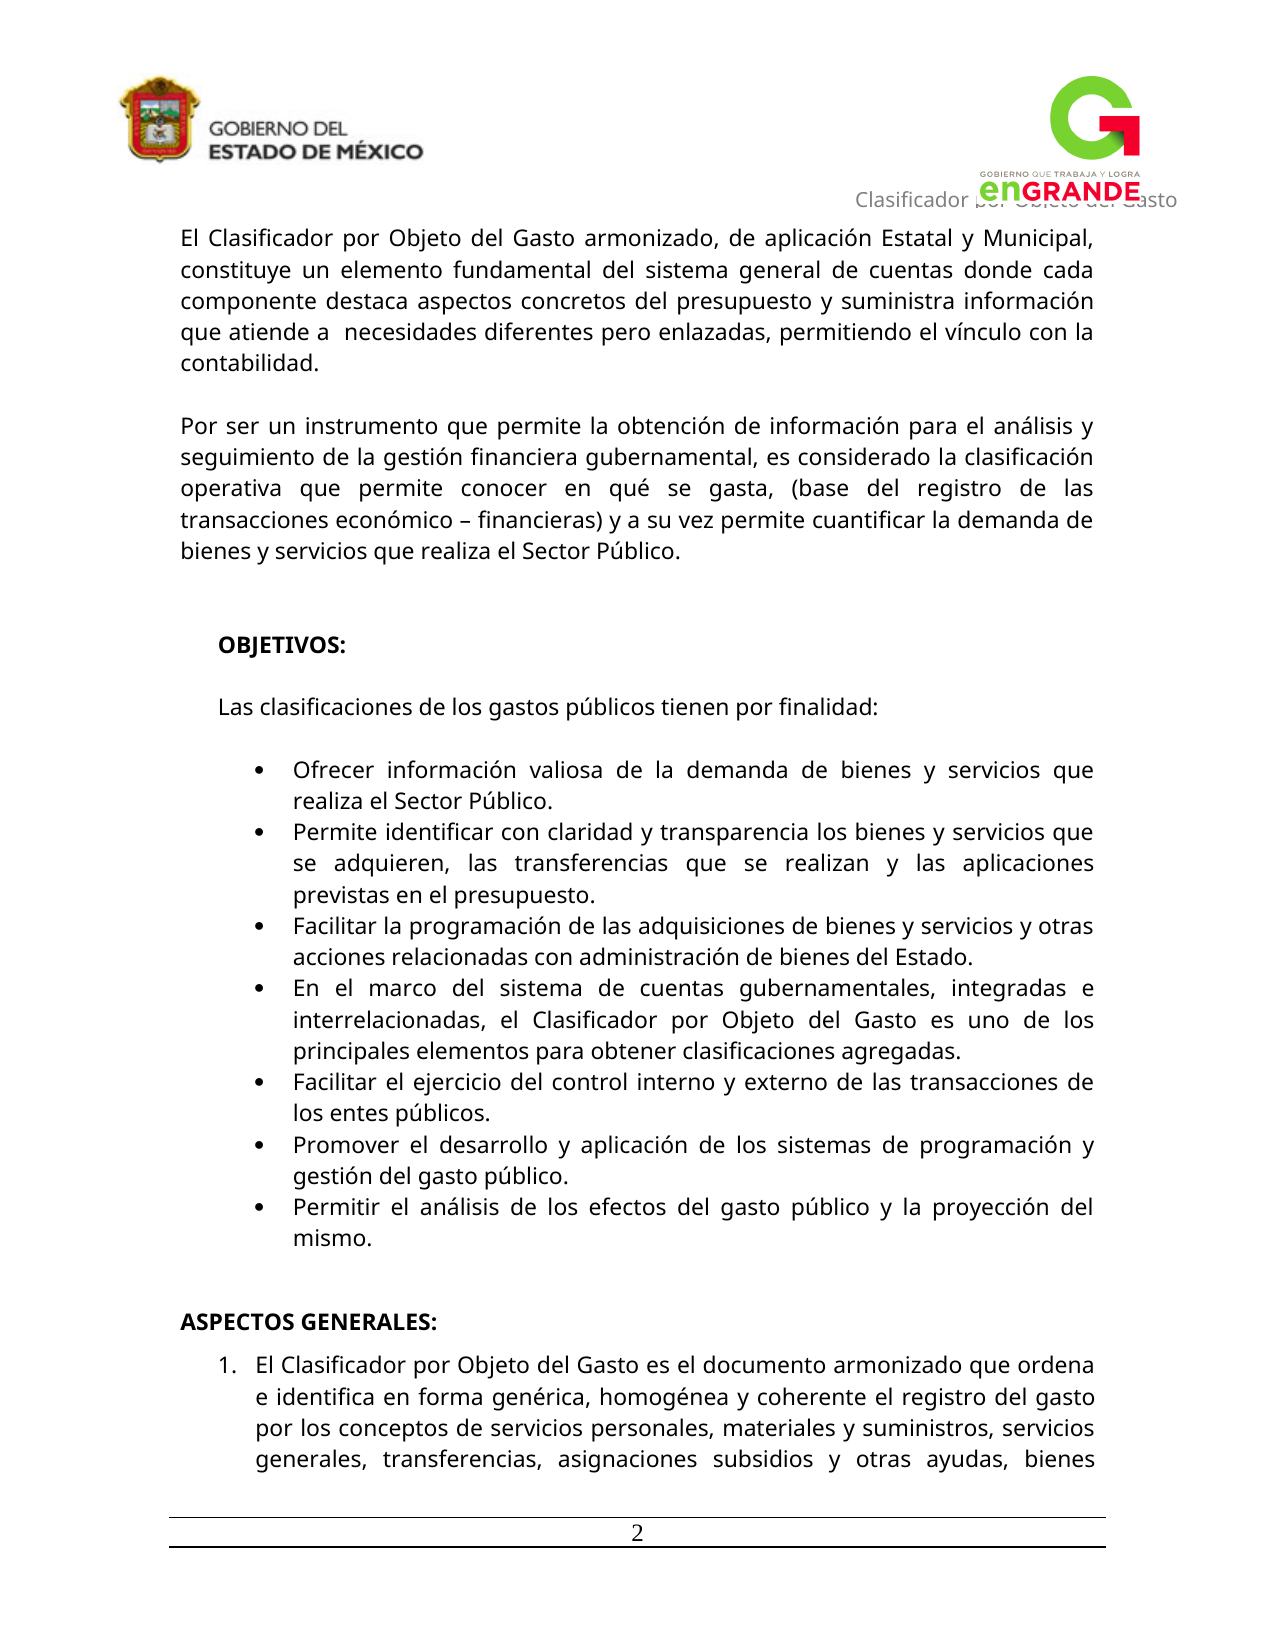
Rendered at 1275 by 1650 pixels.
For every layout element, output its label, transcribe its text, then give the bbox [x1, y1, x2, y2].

list Promover el desarrollo y aplicación de los sistemas de programación y gestión del gasto público. [255, 1129, 1095, 1191]
text Las clasificaciones de los gastos públicos tienen por finalidad: [218, 691, 1095, 722]
list Facilitar la programación de las adquisiciones de bienes y servicios y otras acciones relacionadas con administración de bienes del Estado. [255, 910, 1095, 972]
text Por ser un instrumento que permite la obtención de información para el análisis y seguimiento de la gestión financiera gubernamental, es considerado la clasificación operativa que permite conocer en qué se gasta, (base del registro de las transacciones económico – financieras) y a su vez permite cuantificar la demanda de bienes y servicios que realiza el Sector Público. [180, 410, 1095, 566]
picture [116, 73, 425, 165]
list Facilitar el ejercicio del control interno y externo de las transacciones de los entes públicos. [255, 1066, 1095, 1129]
picture [976, 73, 1142, 204]
list En el marco del sistema de cuentas gubernamentales, integradas e interrelacionadas, el Clasificador por Objeto del Gasto es uno de los principales elementos para obtener clasificaciones agregadas. [255, 972, 1095, 1066]
list Permite identificar con claridad y transparencia los bienes y servicios que se adquieren, las transferencias que se realizan y las aplicaciones previstas en el presupuesto. [255, 816, 1095, 910]
text El Clasificador por Objeto del Gasto armonizado, de aplicación Estatal y Municipal, constituye un elemento fundamental del sistema general de cuentas donde cada componente destaca aspectos concretos del presupuesto y suministra información que atiende a necesidades diferentes pero enlazadas, permitiendo el vínculo con la contabilidad. [180, 222, 1095, 379]
list Permitir el análisis de los efectos del gasto público y la proyección del mismo. [255, 1191, 1095, 1254]
list Ofrecer información valiosa de la demanda de bienes y servicios que realiza el Sector Público. [255, 754, 1095, 816]
text OBJETIVOS: [218, 629, 1095, 660]
text ASPECTOS GENERALES: [180, 1306, 1095, 1337]
